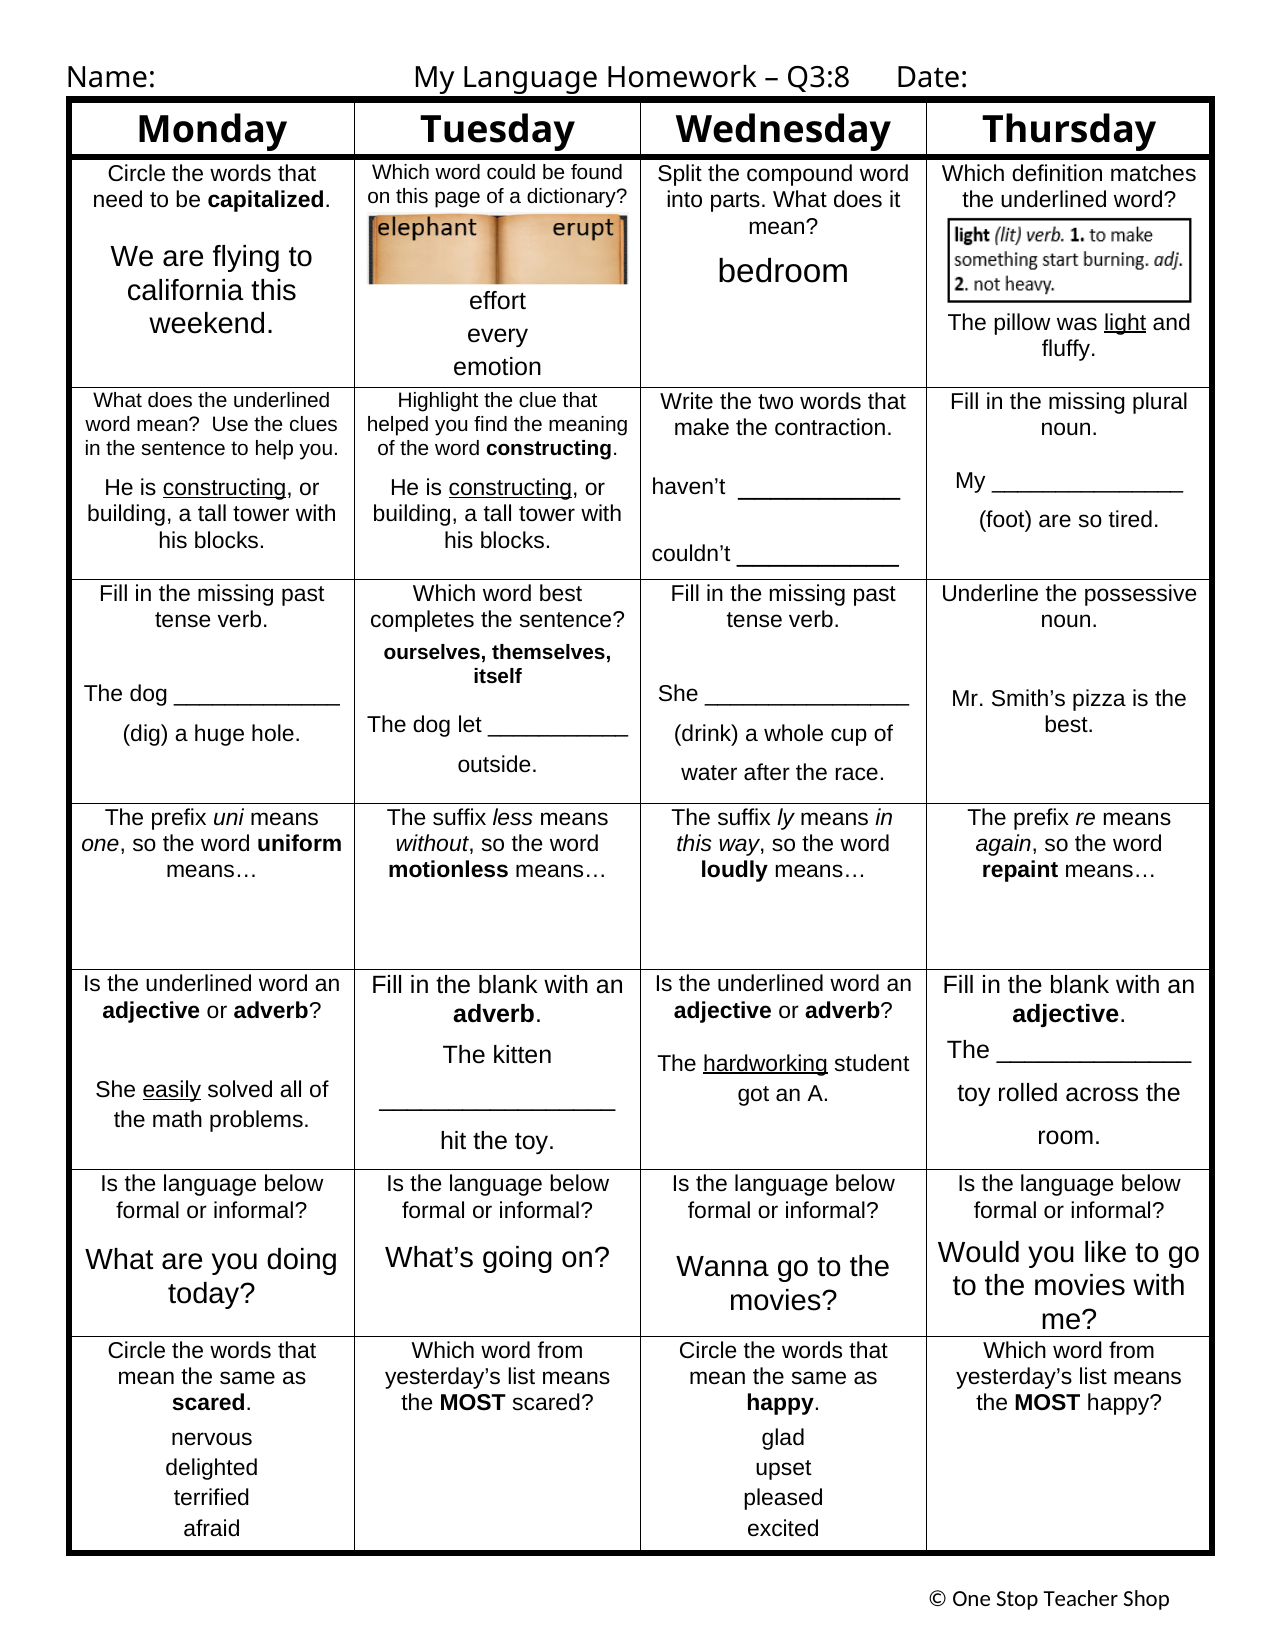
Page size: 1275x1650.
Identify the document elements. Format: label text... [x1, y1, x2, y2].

table_cell Is the language below formal or informal? Wanna go to the movies? [641, 1170, 926, 1336]
table_cell The prefix re means again, so the word repaint means… [927, 804, 1209, 969]
table_cell The suffix ly means in this way, so the word loudly means… [641, 804, 926, 969]
table_cell Which word best completes the sentence? ourselves, themselves, itself The dog let ___________ outside. [355, 580, 640, 803]
picture [365, 212, 629, 287]
table_cell Split the compound word into parts. What does it mean? bedroom [641, 160, 926, 387]
table_cell Fill in the missing plural noun. My _______________ (foot) are so tired. [927, 388, 1209, 579]
table_cell Is the underlined word an adjective or adverb? The hardworking student got an A. [641, 970, 926, 1169]
table_cell Underline the possessive noun. Mr. Smith’s pizza is the best. [927, 580, 1209, 803]
table_cell Circle the words that mean the same as scared. nervous delighted terrified afraid [72, 1337, 354, 1550]
table_cell Fill in the missing past tense verb. She ________________ (drink) a whole cup of water after the race. [641, 580, 926, 803]
table_header Tuesday [355, 103, 640, 154]
table_cell Which word from yesterday’s list means the MOST scared? [355, 1337, 640, 1550]
table_cell The prefix uni means one, so the word uniform means… [72, 804, 354, 969]
table_cell Which definition matches the underlined word? The pillow was light and fluffy. [927, 160, 1209, 387]
table_cell Is the underlined word an adjective or adverb? She easily solved all of the math problems. [72, 970, 354, 1169]
table_header Monday [72, 103, 354, 154]
table_cell Highlight the clue that helped you find the meaning of the word constructing. He is constructing, or building, a tall tower with his blocks. [355, 388, 640, 579]
text Name: My Language Homework – Q3:8 Date: [66, 57, 1215, 96]
table_cell Is the language below formal or informal? What’s going on? [355, 1170, 640, 1336]
table_cell Circle the words that mean the same as happy. glad upset pleased excited [641, 1337, 926, 1550]
table_cell Fill in the blank with an adverb. The kitten _________________ hit the toy. [355, 970, 640, 1169]
table_cell The suffix less means without, so the word motionless means… [355, 804, 640, 969]
table_header Wednesday [641, 103, 926, 154]
table_cell Write the two words that make the contraction. haven’t __________ couldn’t __________ [641, 388, 926, 579]
table_cell Fill in the missing past tense verb. The dog _____________ (dig) a huge hole. [72, 580, 354, 803]
table_cell What does the underlined word mean? Use the clues in the sentence to help you. He is constructing, or building, a tall tower with his blocks. [72, 388, 354, 579]
table_cell Which word could be found on this page of a dictionary? effort every emotion [355, 160, 640, 387]
table_cell Is the language below formal or informal? What are you doing today? [72, 1170, 354, 1336]
table_cell Circle the words that need to be capitalized. We are flying to california this weekend. [72, 160, 354, 387]
table_header Thursday [927, 103, 1209, 154]
table_cell Fill in the blank with an adjective. The ______________ toy rolled across the room. [927, 970, 1209, 1169]
table_cell Which word from yesterday’s list means the MOST happy? [927, 1337, 1209, 1550]
table_cell Is the language below formal or informal? Would you like to go to the movies with me? [927, 1170, 1209, 1336]
